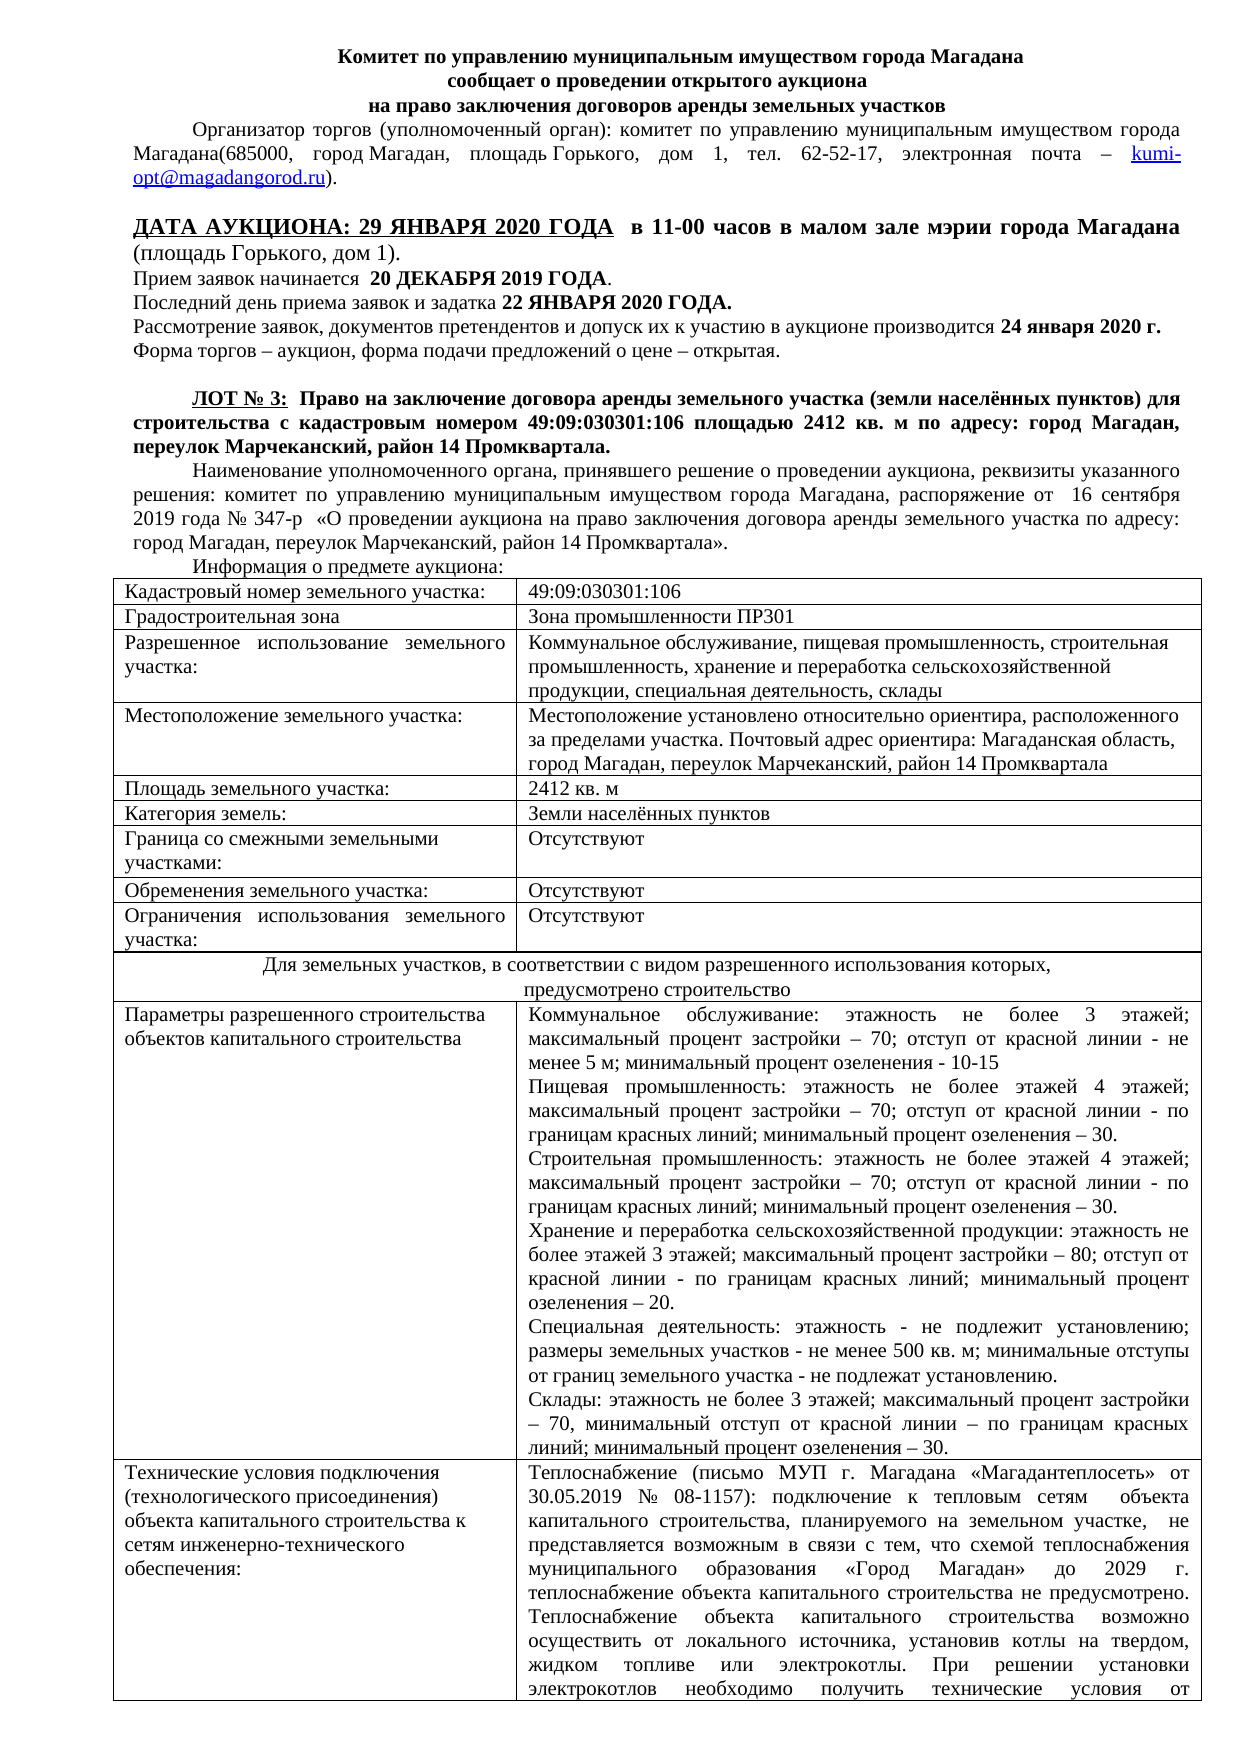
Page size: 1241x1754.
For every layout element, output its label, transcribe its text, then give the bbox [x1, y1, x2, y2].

text Форма торгов – аукцион, форма подачи предложений о цене – открытая. [133, 338, 1181, 362]
table_cell Местоположение земельного участка: [114, 703, 516, 775]
table_cell Для земельных участков, в соответствии с видом разрешенного использования которых, предусмотрено строительство [114, 953, 1201, 1001]
table_cell Отсутствуют [517, 878, 1201, 902]
table_header 49:09:030301:106 [517, 579, 1201, 603]
text Организатор торгов (уполномоченный орган): комитет по управлению муниципальным имуществом города Магадана(685000, город Магадан, площадь Горького, дом 1, тел. 62-52-17, электронная почта – kumi-opt@magadangorod.ru). [133, 117, 1181, 189]
table_cell Категория земель: [114, 801, 516, 825]
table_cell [517, 1460, 1201, 1700]
text Рассмотрение заявок, документов претендентов и допуск их к участию в аукционе производится 24 января 2020 г. [133, 314, 1181, 338]
text Наименование уполномоченного органа, принявшего решение о проведении аукциона, реквизиты указанного решения: комитет по управлению муниципальным имуществом города Магадана, распоряжение от 16 сентября 2019 года № 347-р «О проведении аукциона на право заключения договора аренды земельного участка по адресу: город Магадан, переулок Марчеканский, район 14 Промквартала». [133, 458, 1181, 554]
table_cell Граница со смежными земельными участками: [114, 826, 516, 877]
table_cell Ограничения использования земельного участка: [114, 903, 516, 951]
text на право заключения договоров аренды земельных участков [133, 92, 1181, 117]
text сообщает о проведении открытого аукциона [133, 68, 1181, 92]
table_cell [114, 1460, 516, 1700]
table_cell Зона промышленности ПР301 [517, 605, 1201, 628]
table_cell Разрешенное использование земельного участка: [114, 630, 516, 702]
table_cell Коммунальное обслуживание: этажность не более 3 этажей; максимальный процент застройки – 70; отступ от красной линии - не менее 5 м; минимальный процент озеленения - 10-15 Пищевая промышленность: этажность не более этажей 4 этажей; максимальный процент застройки – 70; отступ от красной линии - по границам красных линий; минимальный процент озеленения – 30. Строительная промышленность: этажность не более этажей 4 этажей; максимальный процент застройки – 70; отступ от красной линии - по границам красных линий; минимальный процент озеленения – 30. Хранение и переработка сельскохозяйственной продукции: этажность не более этажей 3 этажей; максимальный процент застройки – 80; отступ от красной линии - по границам красных линий; минимальный процент озеленения – 20. Специальная деятельность: этажность - не подлежит установлению; размеры земельных участков - не менее 500 кв. м; минимальные отступы от границ земельного участка - не подлежат установлению. Склады: этажность не более 3 этажей; максимальный процент застройки – 70, минимальный отступ от красной линии – по границам красных линий; минимальный процент озеленения – 30. [517, 1002, 1201, 1459]
table_cell Местоположение установлено относительно ориентира, расположенного за пределами участка. Почтовый адрес ориентира: Магаданская область, город Магадан, переулок Марчеканский, район 14 Промквартала [517, 703, 1201, 775]
text ДАТА АУКЦИОНА: 29 ЯНВАРЯ 2020 ГОДА в 11-00 часов в малом зале мэрии города Магадана (площадь Горького, дом 1). [133, 213, 1181, 266]
table_cell Площадь земельного участка: [114, 776, 516, 800]
table_cell Отсутствуют [517, 903, 1201, 951]
table_cell 2412 кв. м [517, 776, 1201, 800]
table_cell Обременения земельного участка: [114, 878, 516, 902]
table_cell Отсутствуют [517, 826, 1201, 877]
text Комитет по управлению муниципальным имуществом города Магадана [133, 44, 1181, 68]
text ЛОТ № 3: Право на заключение договора аренды земельного участка (земли населённых пунктов) для строительства с кадастровым номером 49:09:030301:106 площадью 2412 кв. м по адресу: город Магадан, переулок Марчеканский, район 14 Промквартала. [133, 386, 1181, 458]
text Информация о предмете аукциона: [133, 554, 1181, 578]
table_cell Земли населённых пунктов [517, 801, 1201, 825]
text Последний день приема заявок и задатка 22 ЯНВАРЯ 2020 ГОДА. [133, 289, 1181, 314]
table_cell Градостроительная зона [114, 605, 516, 628]
table_cell Параметры разрешенного строительства объектов капитального строительства [114, 1002, 516, 1459]
text Прием заявок начинается 20 ДЕКАБРЯ 2019 ГОДА. [133, 266, 1181, 289]
table_header Кадастровый номер земельного участка: [114, 579, 516, 603]
table_cell Коммунальное обслуживание, пищевая промышленность, строительная промышленность, хранение и переработка сельскохозяйственной продукции, специальная деятельность, склады [517, 630, 1201, 702]
